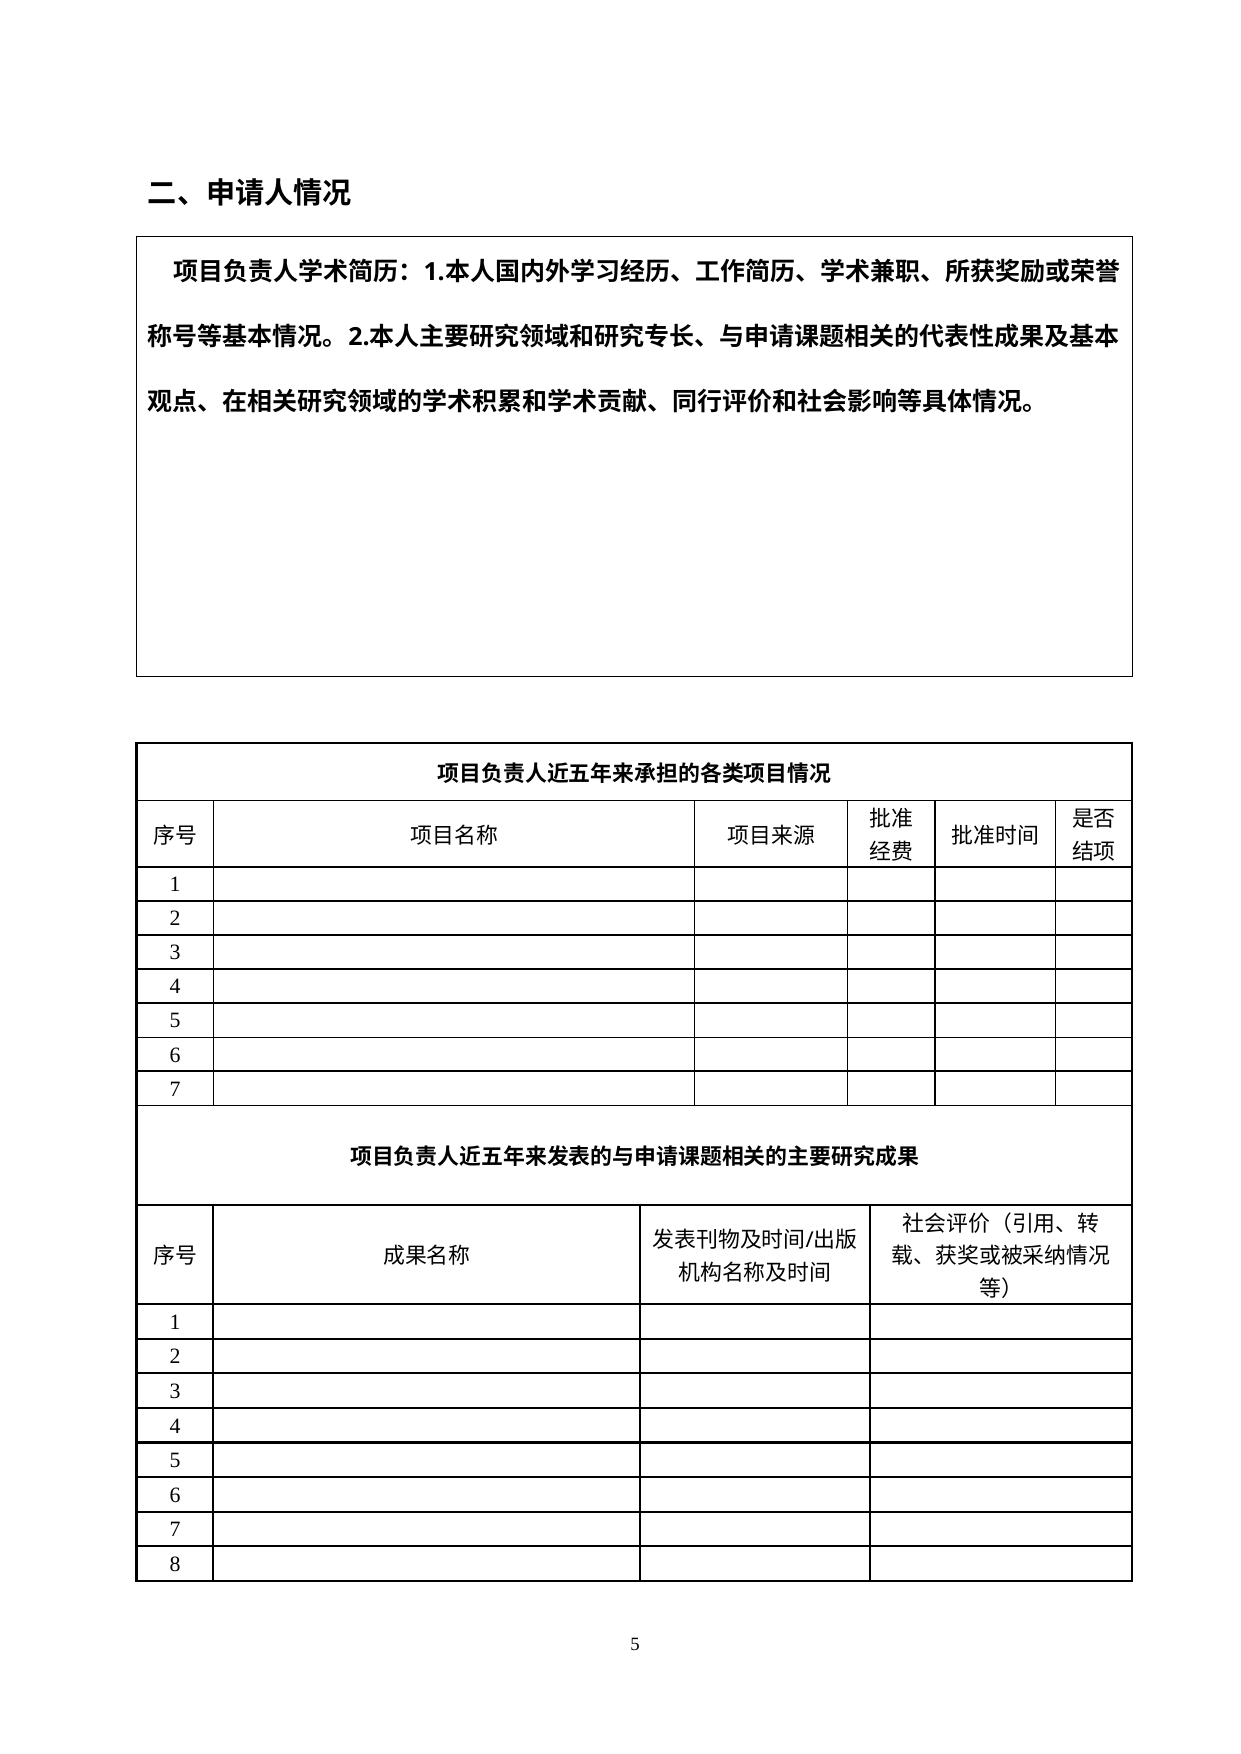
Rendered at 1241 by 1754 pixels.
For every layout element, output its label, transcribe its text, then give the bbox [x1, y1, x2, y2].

table_cell [848, 1038, 934, 1070]
table_cell [214, 936, 694, 968]
table_cell [871, 1305, 1131, 1338]
table_cell 项目来源 [695, 801, 847, 866]
table_cell [1056, 970, 1131, 1002]
table_cell [214, 970, 694, 1002]
table_cell [214, 868, 694, 900]
table_cell [871, 1547, 1131, 1580]
table_cell 6 [138, 1478, 212, 1511]
table_cell 发表刊物及时间/出版机构名称及时间 [641, 1206, 869, 1303]
table_cell 5 [138, 1444, 212, 1476]
table_cell [641, 1478, 869, 1511]
table_cell [871, 1374, 1131, 1407]
table_cell [214, 1444, 639, 1476]
table_cell [871, 1340, 1131, 1372]
table_cell [936, 868, 1055, 900]
table_cell [936, 936, 1055, 968]
table_cell 8 [138, 1547, 212, 1580]
table_cell [214, 1409, 639, 1441]
text 二、申请人情况 [148, 158, 1122, 223]
table_cell 成果名称 [214, 1206, 639, 1303]
table_cell [1056, 868, 1131, 900]
table_cell [214, 1374, 639, 1407]
table_cell 序号 [138, 1206, 212, 1303]
table_cell [695, 936, 847, 968]
table_cell [936, 902, 1055, 934]
table_cell [641, 1409, 869, 1441]
table_cell 1 [138, 868, 213, 900]
table_cell [695, 902, 847, 934]
table_cell [214, 1004, 694, 1036]
table_cell [641, 1444, 869, 1476]
table_cell [936, 970, 1055, 1002]
table_cell [936, 1038, 1055, 1070]
table_cell [871, 1513, 1131, 1545]
table_cell 项目名称 [214, 801, 694, 866]
table_cell 4 [138, 970, 213, 1002]
table_header 项目负责人学术简历：1.本人国内外学习经历、工作简历、学术兼职、所获奖励或荣誉称号等基本情况。2.本人主要研究领域和研究专长、与申请课题相关的代表性成果及基本观点、在相关研究领域的学术积累和学术贡献、同行评价和社会影响等具体情况。 [137, 237, 1132, 676]
table_cell [695, 1072, 847, 1104]
table_cell [848, 936, 934, 968]
table_cell [641, 1513, 869, 1545]
table_cell [641, 1374, 869, 1407]
table_cell [214, 1547, 639, 1580]
table_cell 7 [138, 1072, 213, 1104]
table_cell [695, 970, 847, 1002]
table_cell [214, 1513, 639, 1545]
table_cell [848, 1072, 934, 1104]
table_cell [214, 1478, 639, 1511]
table_cell 社会评价（引用、转载、获奖或被采纳情况等） [871, 1206, 1131, 1303]
table_cell 是否结项 [1056, 801, 1131, 866]
table_cell 4 [138, 1409, 212, 1441]
table_cell [848, 902, 934, 934]
table_cell [214, 1038, 694, 1070]
table_cell [848, 868, 934, 900]
table_cell [1056, 1038, 1131, 1070]
table_cell [936, 1072, 1055, 1104]
table_cell [848, 970, 934, 1002]
table_cell [1056, 1004, 1131, 1036]
table_cell [214, 902, 694, 934]
table_cell 2 [138, 902, 213, 934]
table_cell 5 [138, 1004, 213, 1036]
table_cell [871, 1444, 1131, 1476]
table_cell [641, 1340, 869, 1372]
table_cell [695, 1004, 847, 1036]
table_cell 2 [138, 1340, 212, 1372]
table_cell 7 [138, 1513, 212, 1545]
table_cell [1056, 902, 1131, 934]
table_cell [848, 1004, 934, 1036]
table_cell [214, 1305, 639, 1338]
table_cell 1 [138, 1305, 212, 1338]
table_cell 项目负责人近五年来发表的与申请课题相关的主要研究成果 [138, 1106, 1131, 1203]
table_cell [1056, 1072, 1131, 1104]
table_cell [695, 868, 847, 900]
table_cell 批准时间 [936, 801, 1055, 866]
table_cell [641, 1547, 869, 1580]
table_cell 3 [138, 936, 213, 968]
table_cell 序号 [138, 801, 213, 866]
table_cell [871, 1478, 1131, 1511]
table_cell [641, 1305, 869, 1338]
table_cell [936, 1004, 1055, 1036]
table_cell 批准 经费 [848, 801, 934, 866]
table_cell [695, 1038, 847, 1070]
table_cell 3 [138, 1374, 212, 1407]
table_cell [871, 1409, 1131, 1441]
table_cell [214, 1340, 639, 1372]
table_cell [214, 1072, 694, 1104]
table_cell [1056, 936, 1131, 968]
table_cell 6 [138, 1038, 213, 1070]
table_header 项目负责人近五年来承担的各类项目情况 [138, 744, 1131, 799]
